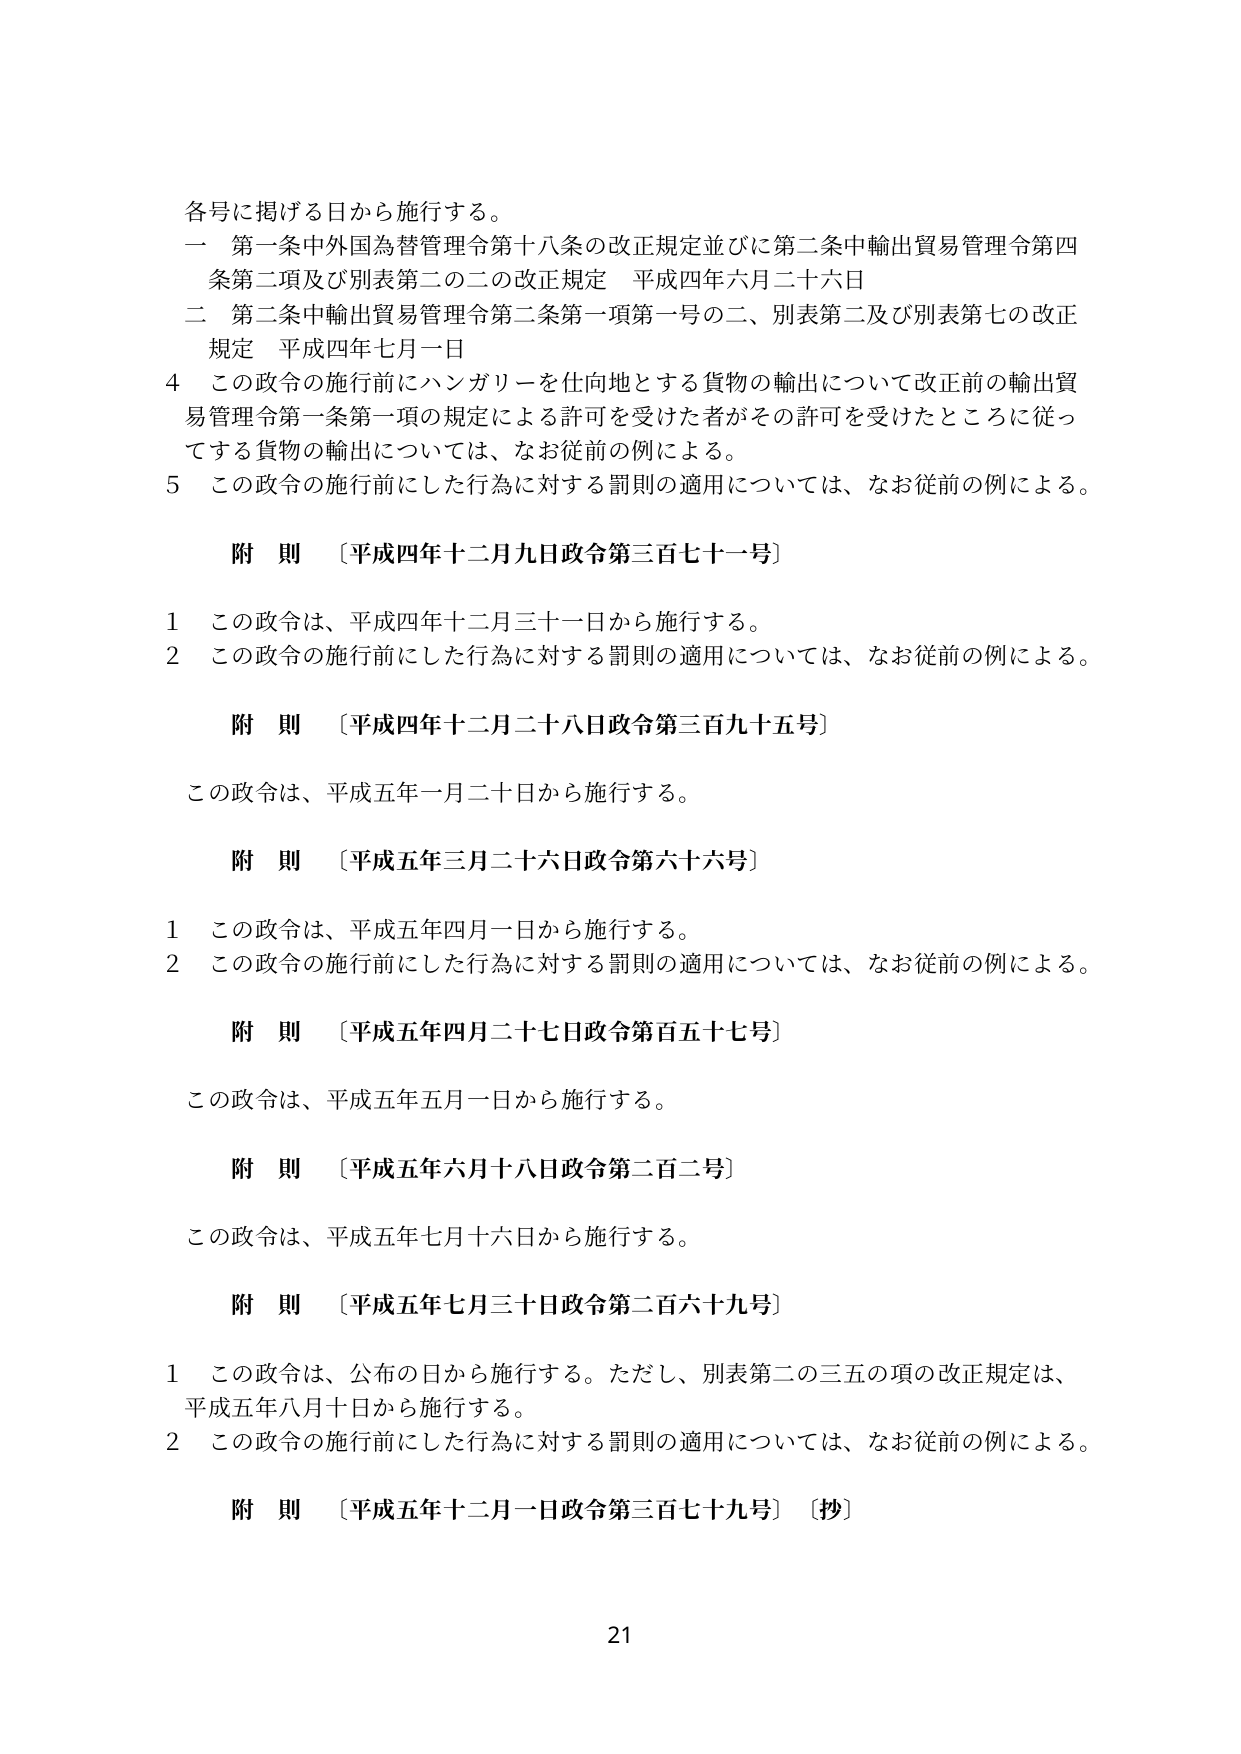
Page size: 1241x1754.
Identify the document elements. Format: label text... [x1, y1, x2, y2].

text １ この政令は、公布の日から施行する。ただし、別表第二の三五の項の改正規定は、平成五年八月十日から施行する。 [161, 1355, 1079, 1424]
text 附 則 〔平成四年十二月二十八日政令第三百九十五号〕 [230, 706, 1079, 740]
text ２ この政令の施行前にした行為に対する罰則の適用については、なお従前の例による。 [161, 1424, 1079, 1458]
text 附 則 〔平成五年七月三十日政令第二百六十九号〕 [230, 1287, 1079, 1321]
text 附 則 〔平成五年十二月一日政令第三百七十九号〕〔抄〕 [230, 1492, 1079, 1526]
text １ この政令は、平成四年十二月三十一日から施行する。 [161, 604, 1079, 638]
text １ この政令は、平成五年四月一日から施行する。 [161, 911, 1079, 945]
text この政令は、平成五年七月十六日から施行する。 [161, 1219, 1079, 1253]
text ２ この政令の施行前にした行為に対する罰則の適用については、なお従前の例による。 [161, 638, 1079, 672]
text 附 則 〔平成五年四月二十七日政令第百五十七号〕 [230, 1014, 1079, 1048]
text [161, 194, 1079, 228]
text この政令は、平成五年五月一日から施行する。 [161, 1082, 1079, 1116]
text ５ この政令の施行前にした行為に対する罰則の適用については、なお従前の例による。 [161, 467, 1079, 501]
text 附 則 〔平成四年十二月九日政令第三百七十一号〕 [230, 535, 1079, 569]
text 二 第二条中輸出貿易管理令第二条第一項第一号の二、別表第二及び別表第七の改正規定 平成四年七月一日 [184, 296, 1079, 364]
text 附 則 〔平成五年六月十八日政令第二百二号〕 [230, 1150, 1079, 1184]
text 附 則 〔平成五年三月二十六日政令第六十六号〕 [230, 843, 1079, 877]
text この政令は、平成五年一月二十日から施行する。 [161, 774, 1079, 809]
text ２ この政令の施行前にした行為に対する罰則の適用については、なお従前の例による。 [161, 945, 1079, 979]
text 一 第一条中外国為替管理令第十八条の改正規定並びに第二条中輸出貿易管理令第四条第二項及び別表第二の二の改正規定 平成四年六月二十六日 [184, 228, 1079, 296]
text ４ この政令の施行前にハンガリーを仕向地とする貨物の輸出について改正前の輸出貿易管理令第一条第一項の規定による許可を受けた者がその許可を受けたところに従ってする貨物の輸出については、なお従前の例による。 [161, 364, 1079, 467]
